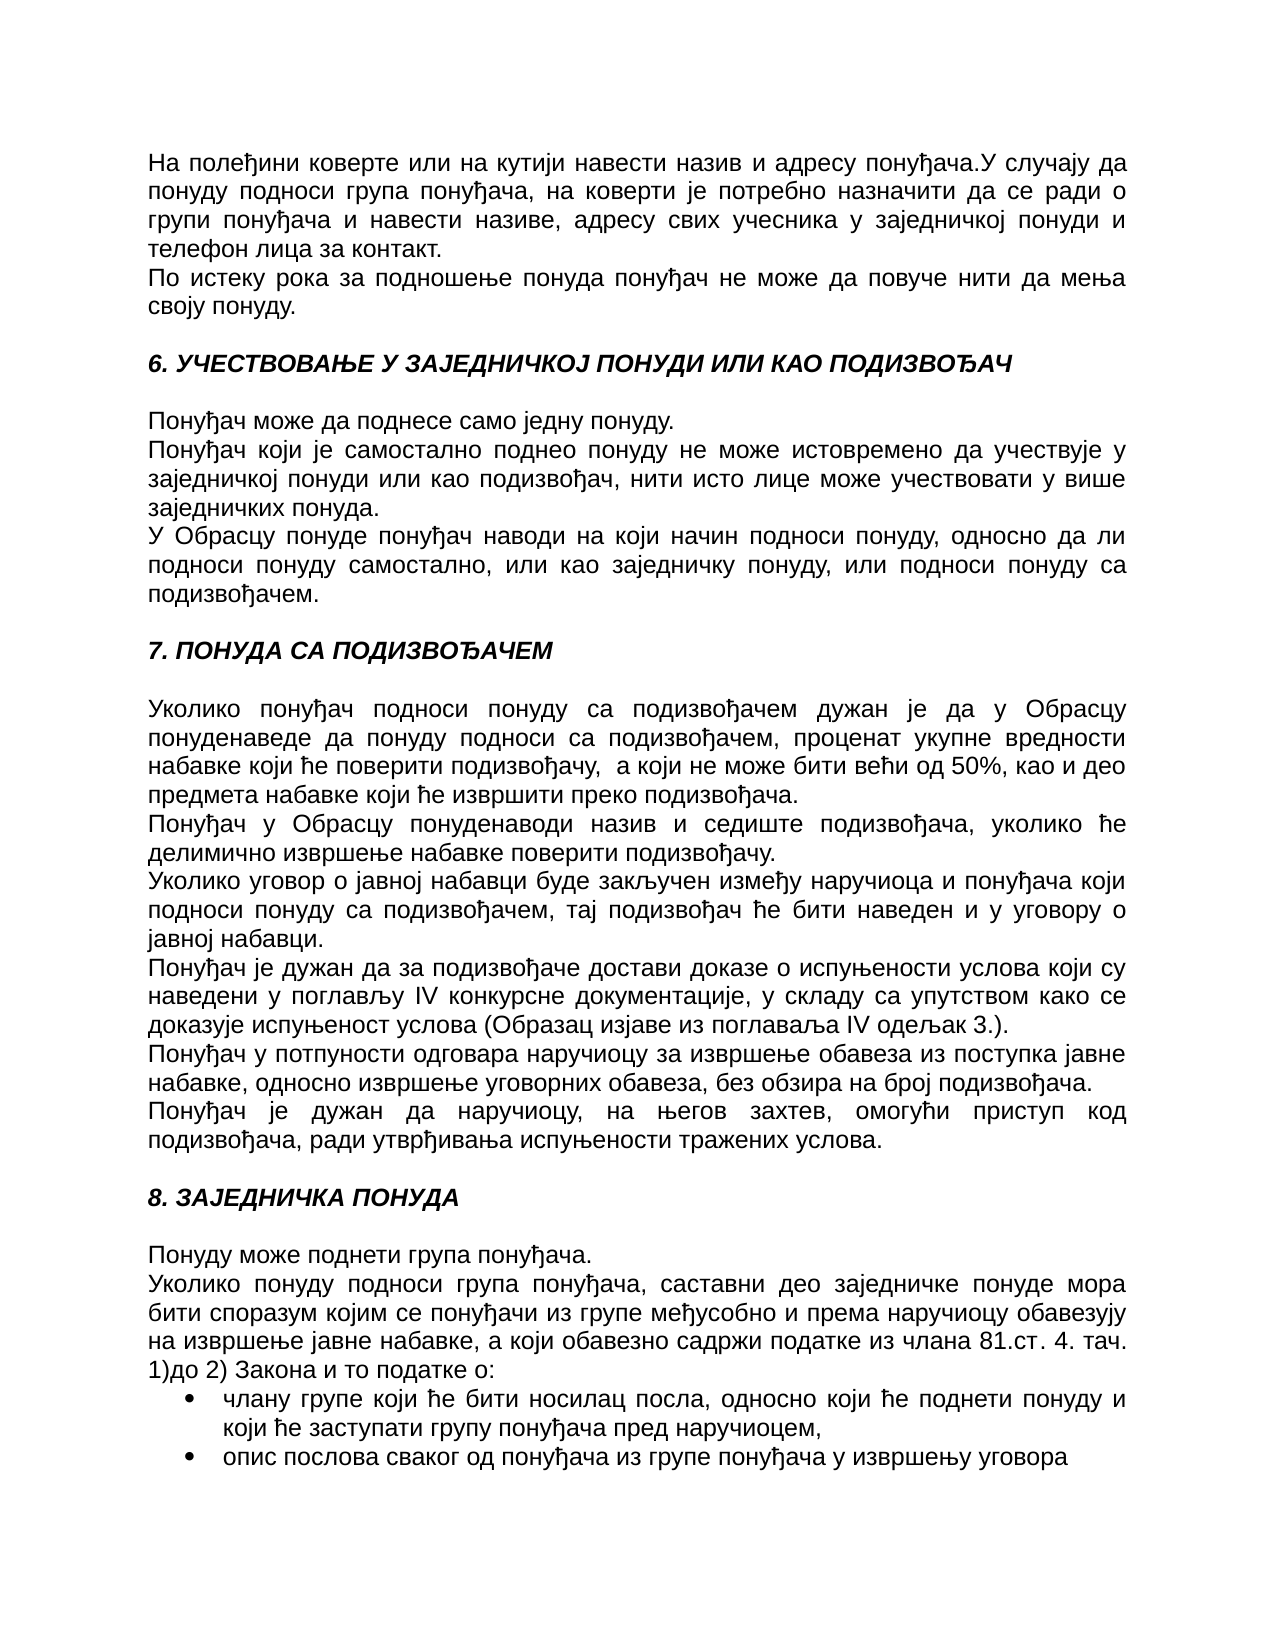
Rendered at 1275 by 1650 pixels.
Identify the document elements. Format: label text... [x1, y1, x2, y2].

text Понуђач који је самостално поднео понуду не може истовремено да учествује у заједничкој понуди или као подизвођач, нити исто лице може учествовати у више заједничких понуда. [148, 435, 1127, 521]
list члану групе који ће бити носилац посла, односно који ће поднети понуду и који ће заступати групу понуђача пред наручиоцем, [185, 1384, 1127, 1441]
text 8. ЗАЈЕДНИЧКА ПОНУДА [148, 1183, 1127, 1211]
text На полеђини коверте или на кутији навести назив и адресу понуђача.У случају да понуду подноси група понуђача, на коверти је потребно назначити да се ради о групи понуђача и навести називе, адресу свих учесника у заједничкој понуди и телефон лица за контакт. [148, 148, 1127, 263]
text Понуђач је дужан да за подизвођаче достави доказе о испуњености услова који су наведени у поглављу IV конкурсне документације, у складу са упутством како се доказује испуњеност услова (Образац изјаве из поглаваља IV одељак 3.). [148, 953, 1127, 1039]
text Понуду може поднети група понуђача. [148, 1240, 1127, 1269]
text У Обрасцу понуде понуђач наводи на који начин подноси понуду, односно да ли подноси понуду самостално, или као заједничку понуду, или подноси понуду са подизвођачем. [148, 521, 1127, 608]
text Понуђач у Обрасцу понуденаводи назив и седиште подизвођача, уколико ће делимично извршење набавке поверити подизвођачу. [148, 809, 1127, 866]
list опис послова сваког од понуђача из групе понуђача у извршењу уговора [185, 1441, 1127, 1470]
text По истеку рока за подношење понуда понуђач не може да повуче нити да мења своју понуду. [148, 263, 1127, 320]
text Уколико понуђач подноси понуду са подизвођачем дужан је да у Обрасцу понуденаведе да понуду подноси са подизвођачем, проценат укупне вредности набавке који ће поверити подизвођачу, а који не може бити већи од 50%, као и део предмета набавке који ће извршити преко подизвођача. [148, 694, 1127, 809]
text Понуђач је дужан да наручиоцу, на његов захтев, омогући приступ код подизвођача, ради утврђивања испуњености тражених услова. [148, 1096, 1127, 1154]
text Понуђач може да поднесе само једну понуду. [148, 406, 1127, 435]
text Уколико уговор о јавној набавци буде закључен између наручиоца и понуђача који подноси понуду са подизвођачем, тај подизвођач ће бити наведен и у уговору о јавној набавци. [148, 866, 1127, 953]
text 6. УЧЕСТВОВАЊЕ У ЗАЈЕДНИЧКОЈ ПОНУДИ ИЛИ КАО ПОДИЗВОЂАЧ [148, 349, 1127, 378]
text Понуђач у потпуности одговара наручиоцу за извршење обавеза из поступка јавне набавке, односно извршење уговорних обавеза, без обзира на број подизвођача. [148, 1039, 1127, 1096]
text 7. ПОНУДА СА ПОДИЗВОЂАЧЕМ [148, 636, 1127, 665]
text Уколико понуду подноси група понуђача, саставни део заједничке понуде мора бити споразум којим се понуђачи из групе међусобно и према наручиоцу обавезују на извршење јавне набавке, а који обавезно садржи податке из члана 81.ст. 4. тач. 1)до 2) Закона и то податке о: [148, 1269, 1127, 1384]
